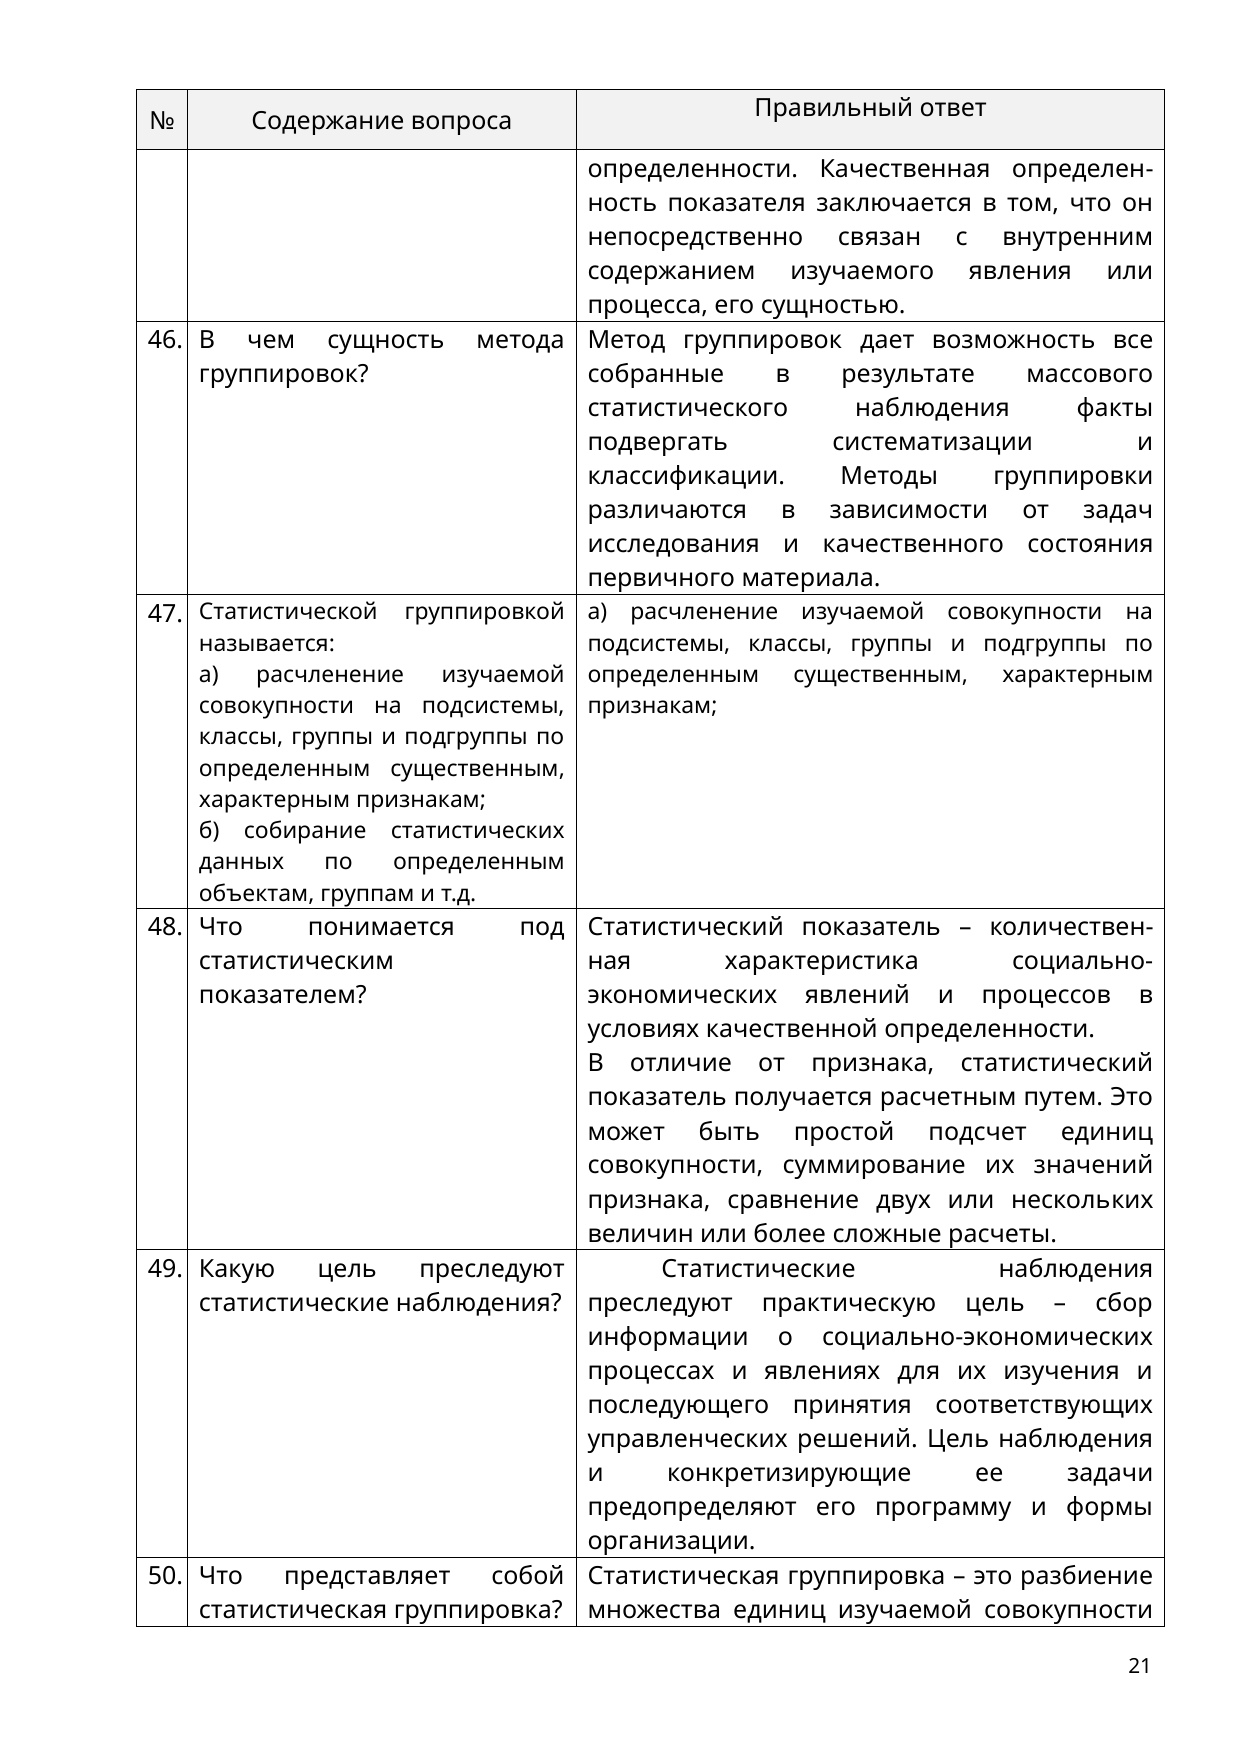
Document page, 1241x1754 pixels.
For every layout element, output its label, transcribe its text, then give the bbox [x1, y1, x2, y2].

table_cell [188, 1558, 576, 1626]
table_cell В чем сущность метода группировок? [188, 322, 576, 594]
table_cell [137, 595, 187, 908]
table_cell [137, 1558, 187, 1626]
table_cell Какую цель преследуют статистические наблюдения? [188, 1250, 576, 1557]
table_cell [137, 1250, 187, 1557]
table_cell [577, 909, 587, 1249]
table_cell Статистической группировкой называется: а) расчленение изучаемой совокупности на подсистемы, классы, группы и подгруппы по определенным существенным, характерным признакам; б) собирание статистических данных по определенным объектам, группам и т.д. [188, 595, 576, 908]
table_cell Что понимается под статистическим показателем? [188, 909, 576, 1249]
table_cell [137, 150, 187, 321]
table_header Правильный ответ [577, 90, 1164, 149]
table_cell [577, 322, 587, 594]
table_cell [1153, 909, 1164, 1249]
table_header № [137, 90, 187, 149]
table_cell Статистические наблюдения преследуют практическую цель – сбор информации о социально-экономических процессах и явлениях для их изучения и последующего принятия соответствующих управленческих решений. Цель наблюдения и конкретизирующие ее задачи предопределяют его программу и формы организации. [577, 1250, 1164, 1557]
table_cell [188, 150, 576, 321]
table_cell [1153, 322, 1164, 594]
table_cell [137, 909, 187, 1249]
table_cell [577, 150, 1164, 321]
table_cell [137, 322, 187, 594]
table_cell а) расчленение изучаемой совокупности на подсистемы, классы, группы и подгруппы по определенным существенным, характерным признакам; [577, 595, 1164, 908]
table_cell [577, 1558, 1164, 1626]
table_header Содержание вопроса [188, 90, 576, 149]
